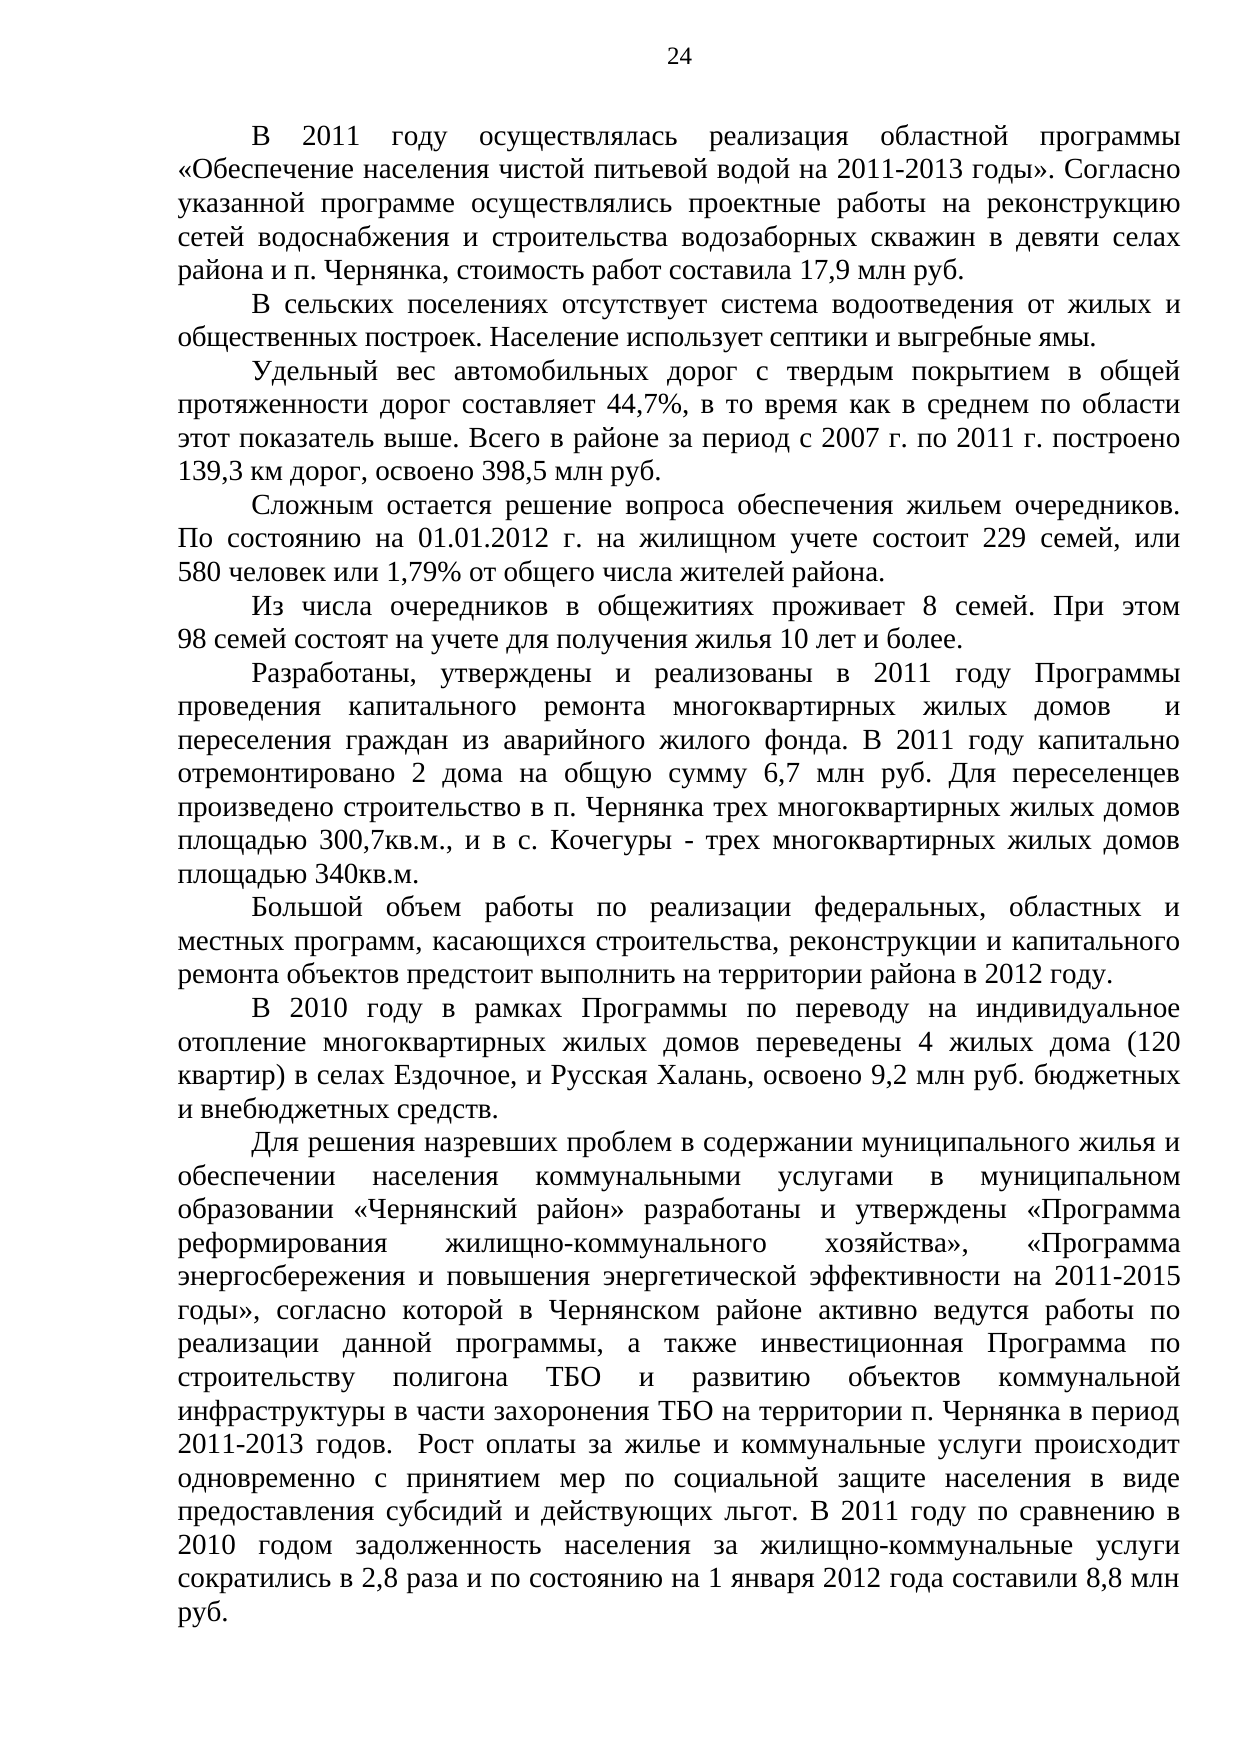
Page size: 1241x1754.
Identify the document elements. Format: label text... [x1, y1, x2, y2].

list В 2010 году в рамках Программы по переводу на индивидуальное отопление многоквартирных жилых домов переведены 4 жилых дома (120 квартир) в селах Ездочное, и Русская Халань, освоено 9,2 млн руб. бюджетных и внебюджетных средств. [177, 990, 1181, 1124]
list Для решения назревших проблем в содержании муниципального жилья и обеспечении населения коммунальными услугами в муниципальном образовании «Чернянский район» разработаны и утверждены «Программа реформирования жилищно-коммунального хозяйства», «Программа энергосбережения и повышения энергетической эффективности на 2011-2015 годы», согласно которой в Чернянском районе активно ведутся работы по реализации данной программы, а также инвестиционная Программа по строительству полигона ТБО и развитию объектов коммунальной инфраструктуры в части захоронения ТБО на территории п. Чернянка в период 2011-2013 годов. Рост оплаты за жилье и коммунальные услуги происходит одновременно с принятием мер по социальной защите населения в виде предоставления субсидий и действующих льгот. В 2011 году по сравнению в 2010 годом задолженность населения за жилищно-коммунальные услуги сократились в 2,8 раза и по состоянию на 1 января 2012 года составили 8,8 млн руб. [177, 1124, 1181, 1627]
list Разработаны, утверждены и реализованы в 2011 году Программы проведения капитального ремонта многоквартирных жилых домов и переселения граждан из аварийного жилого фонда. В 2011 году капитально отремонтировано 2 дома на общую сумму 6,7 млн руб. Для переселенцев произведено строительство в п. Чернянка трех многоквартирных жилых домов площадью 300,7кв.м., и в с. Кочегуры - трех многоквартирных жилых домов площадью 340кв.м. [177, 655, 1181, 889]
list В 2011 году осуществлялась реализация областной программы «Обеспечение населения чистой питьевой водой на 2011-2013 годы». Согласно указанной программе осуществлялись проектные работы на реконструкцию сетей водоснабжения и строительства водозаборных скважин в девяти селах района и п. Чернянка, стоимость работ составила 17,9 млн руб. [177, 118, 1181, 286]
text В сельских поселениях отсутствует система водоотведения от жилых и общественных построек. Население использует септики и выгребные ямы. [177, 286, 1181, 353]
list Удельный вес автомобильных дорог с твердым покрытием в общей протяженности дорог составляет 44,7%, в то время как в среднем по области этот показатель выше. Всего в районе за период с 2007 г. по 2011 г. построено дорог, освоено 398,5 млн руб. [177, 353, 1181, 487]
list Большой объем работы по реализации федеральных, областных и местных программ, касающихся строительства, реконструкции и капитального ремонта объектов предстоит выполнить на территории района в 2012 году. [177, 889, 1181, 990]
list Из числа очередников в общежитиях проживает 8 семей. При этом 98 семей состоят на учете для получения жилья 10 лет и более. [177, 588, 1181, 655]
list Сложным остается решение вопроса обеспечения жильем очередников. По состоянию на 01.01.2012 г. на жилищном учете состоит 229 семей, или 580 человек или 1,79% от общего числа жителей района. [177, 487, 1181, 588]
